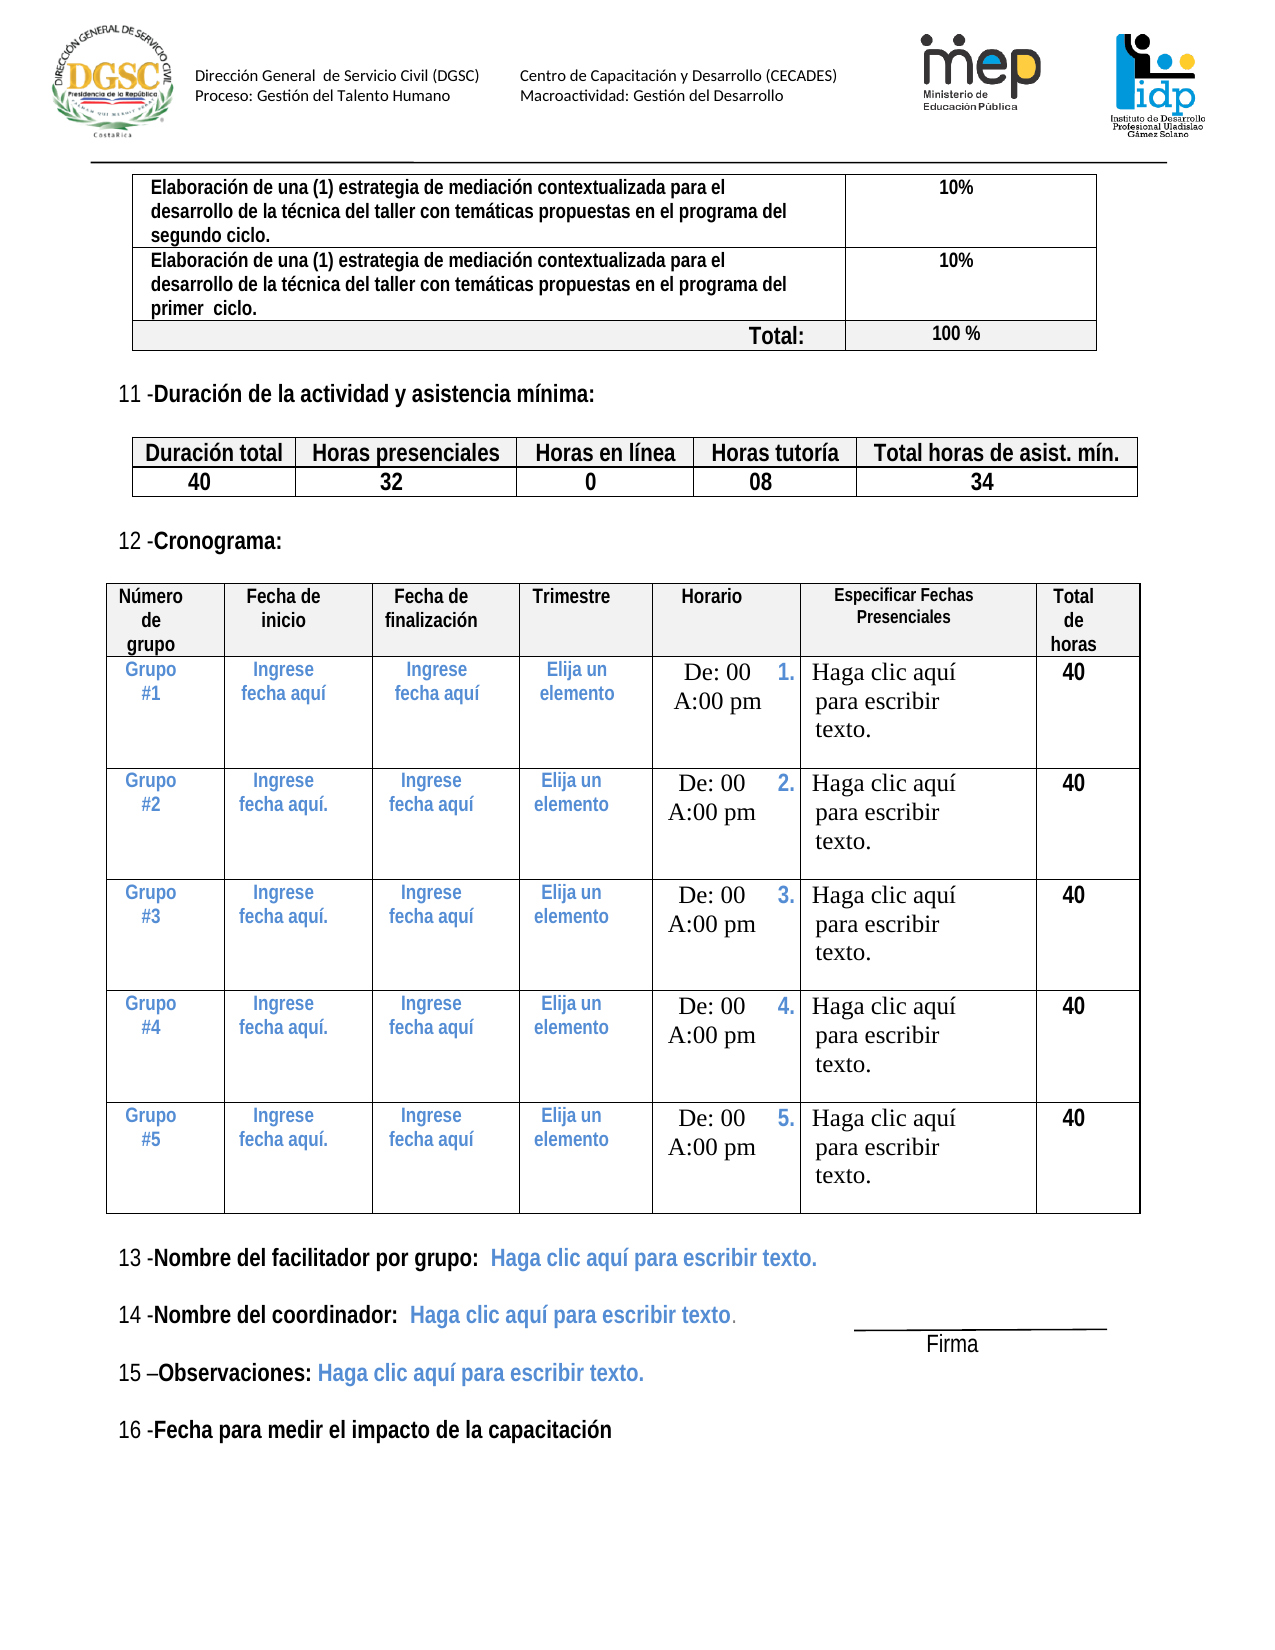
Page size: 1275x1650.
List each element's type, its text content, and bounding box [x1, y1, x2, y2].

table_cell Total: [133, 321, 845, 350]
table_cell Grupo #4 [107, 991, 224, 1102]
picture [920, 34, 1041, 110]
table_cell Grupo #2 [107, 769, 224, 879]
table_header Fecha de inicio [225, 584, 372, 656]
table_cell 40 [1037, 657, 1139, 767]
table_cell [801, 1103, 1036, 1213]
text 14 -Nombre del coordinador: [118, 1300, 1152, 1329]
table_header Número de grupo [107, 584, 224, 656]
table_cell 40 [1037, 1103, 1139, 1213]
table_cell 34 [857, 468, 1137, 496]
table_cell [801, 769, 1036, 879]
table_header Total de horas [1037, 584, 1139, 656]
table_cell [520, 657, 652, 767]
table_cell 08 [694, 468, 856, 496]
table_cell 10% [846, 248, 1096, 320]
table_cell 32 [296, 468, 516, 496]
text Firma [118, 1329, 1152, 1357]
table_cell 0 [517, 468, 693, 496]
table_cell Grupo #3 [107, 880, 224, 990]
table_header Horas presenciales [296, 438, 516, 466]
table_cell [520, 880, 652, 990]
picture [42, 11, 183, 152]
text 16 -Fecha para medir el impacto de la capacitación [118, 1415, 1152, 1443]
table_cell [520, 1103, 652, 1213]
table_cell Grupo #1 [107, 657, 224, 767]
table_cell 40 [1037, 769, 1139, 879]
table_header Horario [653, 584, 800, 656]
table_header Total horas de asist. mín. [857, 438, 1137, 466]
table_header Trimestre [520, 584, 652, 656]
table_cell 40 [1037, 991, 1139, 1102]
table_cell [520, 991, 652, 1102]
text 15 –Observaciones: [118, 1357, 1152, 1386]
text 11 -Duración de la actividad y asistencia mínima: [118, 379, 1152, 408]
table_header Duración total [133, 438, 295, 466]
table_cell [801, 880, 1036, 990]
table_header Horas en línea [517, 438, 693, 466]
table_cell Grupo #5 [107, 1103, 224, 1213]
table_cell [801, 991, 1036, 1102]
table_header Especificar Fechas Presenciales [801, 584, 1036, 656]
table_cell 100 % [846, 321, 1096, 350]
text 13 -Nombre del facilitador por grupo: [118, 1243, 1152, 1272]
table_cell [801, 657, 1036, 767]
table_header Horas tutoría [694, 438, 856, 466]
table_cell Elaboración de una (1) estrategia de mediación contextualizada para el desarrollo de la técnica del taller con temáticas propuestas en el programa del segundo ciclo. [133, 175, 845, 247]
table_cell 40 [133, 468, 295, 496]
table_cell 10% [846, 175, 1096, 247]
table_cell [520, 769, 652, 879]
text 12 -Cronograma: [118, 526, 1152, 554]
table_cell Elaboración de una (1) estrategia de mediación contextualizada para el desarrollo de la técnica del taller con temáticas propuestas en el programa del primer ciclo. [133, 248, 845, 320]
picture [1111, 34, 1205, 137]
table_header Fecha de finalización [373, 584, 519, 656]
table_cell 40 [1037, 880, 1139, 990]
